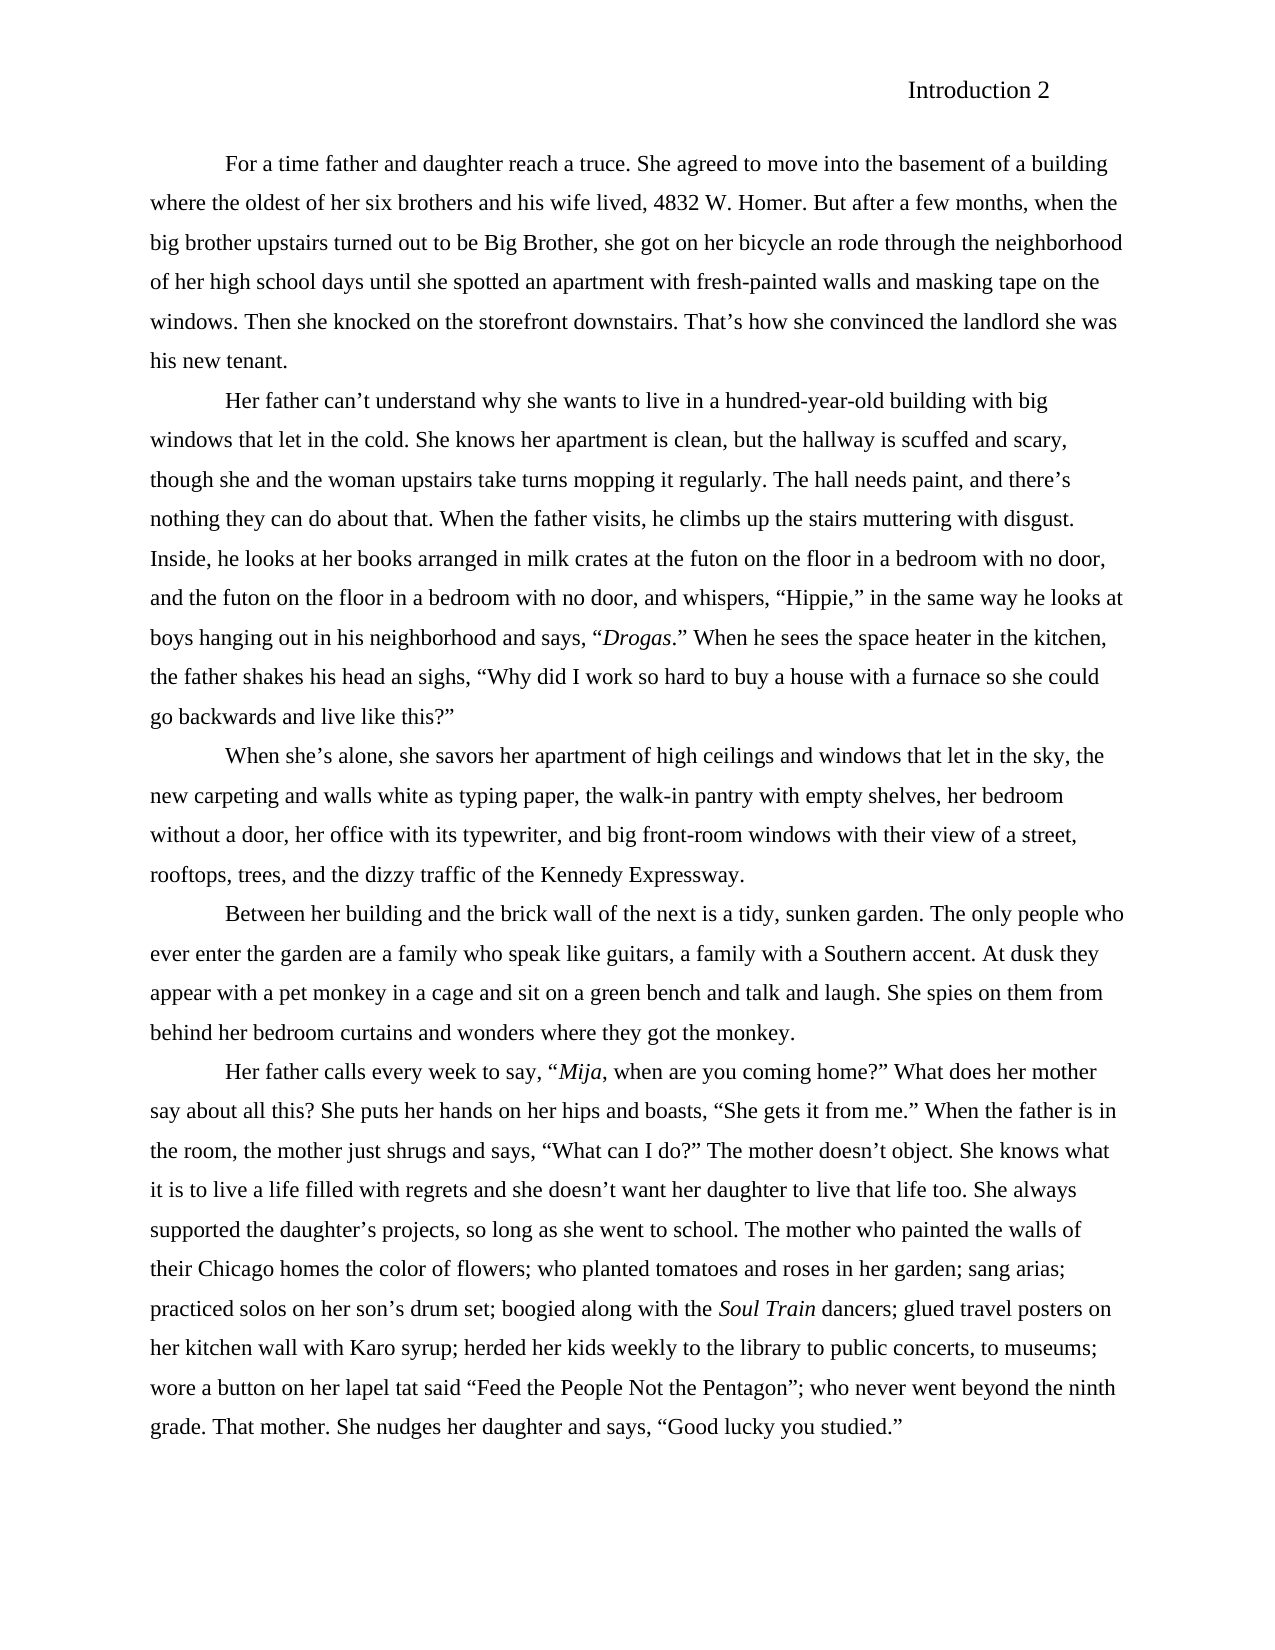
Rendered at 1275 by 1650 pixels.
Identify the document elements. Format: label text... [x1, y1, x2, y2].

text Her father can’t understand why she wants to live in a hundred-year-old building with big windows that let in the cold. She knows her apartment is clean, but the hallway is scuffed and scary, though she and the woman upstairs take turns mopping it regularly. The hall needs paint, and there’s nothing they can do about that. When the father visits, he climbs up the stairs muttering with disgust. Inside, he looks at her books arranged in milk crates at the futon on the floor in a bedroom with no door, and the futon on the floor in a bedroom with no door, and whispers, “Hippie,” in the same way he looks at boys hanging out in his neighborhood and says, “Drogas.” When he sees the space heater in the kitchen, the father shakes his head an sighs, “Why did I work so hard to buy a house with a furnace so she could go backwards and live like this?” [150, 387, 1125, 729]
text Between her building and the brick wall of the next is a tidy, sunken garden. The only people who ever enter the garden are a family who speak like guitars, a family with a Southern accent. At dusk they appear with a pet monkey in a cage and sit on a green bench and talk and laugh. She spies on them from behind her bedroom curtains and wonders where they got the monkey. [150, 900, 1125, 1045]
text For a time father and daughter reach a truce. She agreed to move into the basement of a building where the oldest of her six brothers and his wife lived, 4832 W. Homer. But after a few months, when the big brother upstairs turned out to be Big Brother, she got on her bicycle an rode through the neighborhood of her high school days until she spotted an apartment with fresh-painted walls and masking tape on the windows. Then she knocked on the storefront downstairs. That’s how she convinced the landlord she was his new tenant. [150, 150, 1125, 374]
text When she’s alone, she savors her apartment of high ceilings and windows that let in the sky, the new carpeting and walls white as typing paper, the walk-in pantry with empty shelves, her bedroom without a door, her office with its typewriter, and big front-room windows with their view of a street, rooftops, trees, and the dizzy traffic of the Kennedy Expressway. [150, 742, 1125, 887]
text Her father calls every week to say, “Mija, when are you coming home?” What does her mother say about all this? She puts her hands on her hips and boasts, “She gets it from me.” When the father is in the room, the mother just shrugs and says, “What can I do?” The mother doesn’t object. She knows what it is to live a life filled with regrets and she doesn’t want her daughter to live that life too. She always supported the daughter’s projects, so long as she went to school. The mother who painted the walls of their Chicago homes the color of flowers; who planted tomatoes and roses in her garden; sang arias; practiced solos on her son’s drum set; boogied along with the Soul Train dancers; glued travel posters on her kitchen wall with Karo syrup; herded her kids weekly to the library to public concerts, to museums; wore a button on her lapel tat said “Feed the People Not the Pentagon”; who never went beyond the ninth grade. That mother. She nudges her daughter and says, “Good lucky you studied.” [150, 1058, 1125, 1440]
